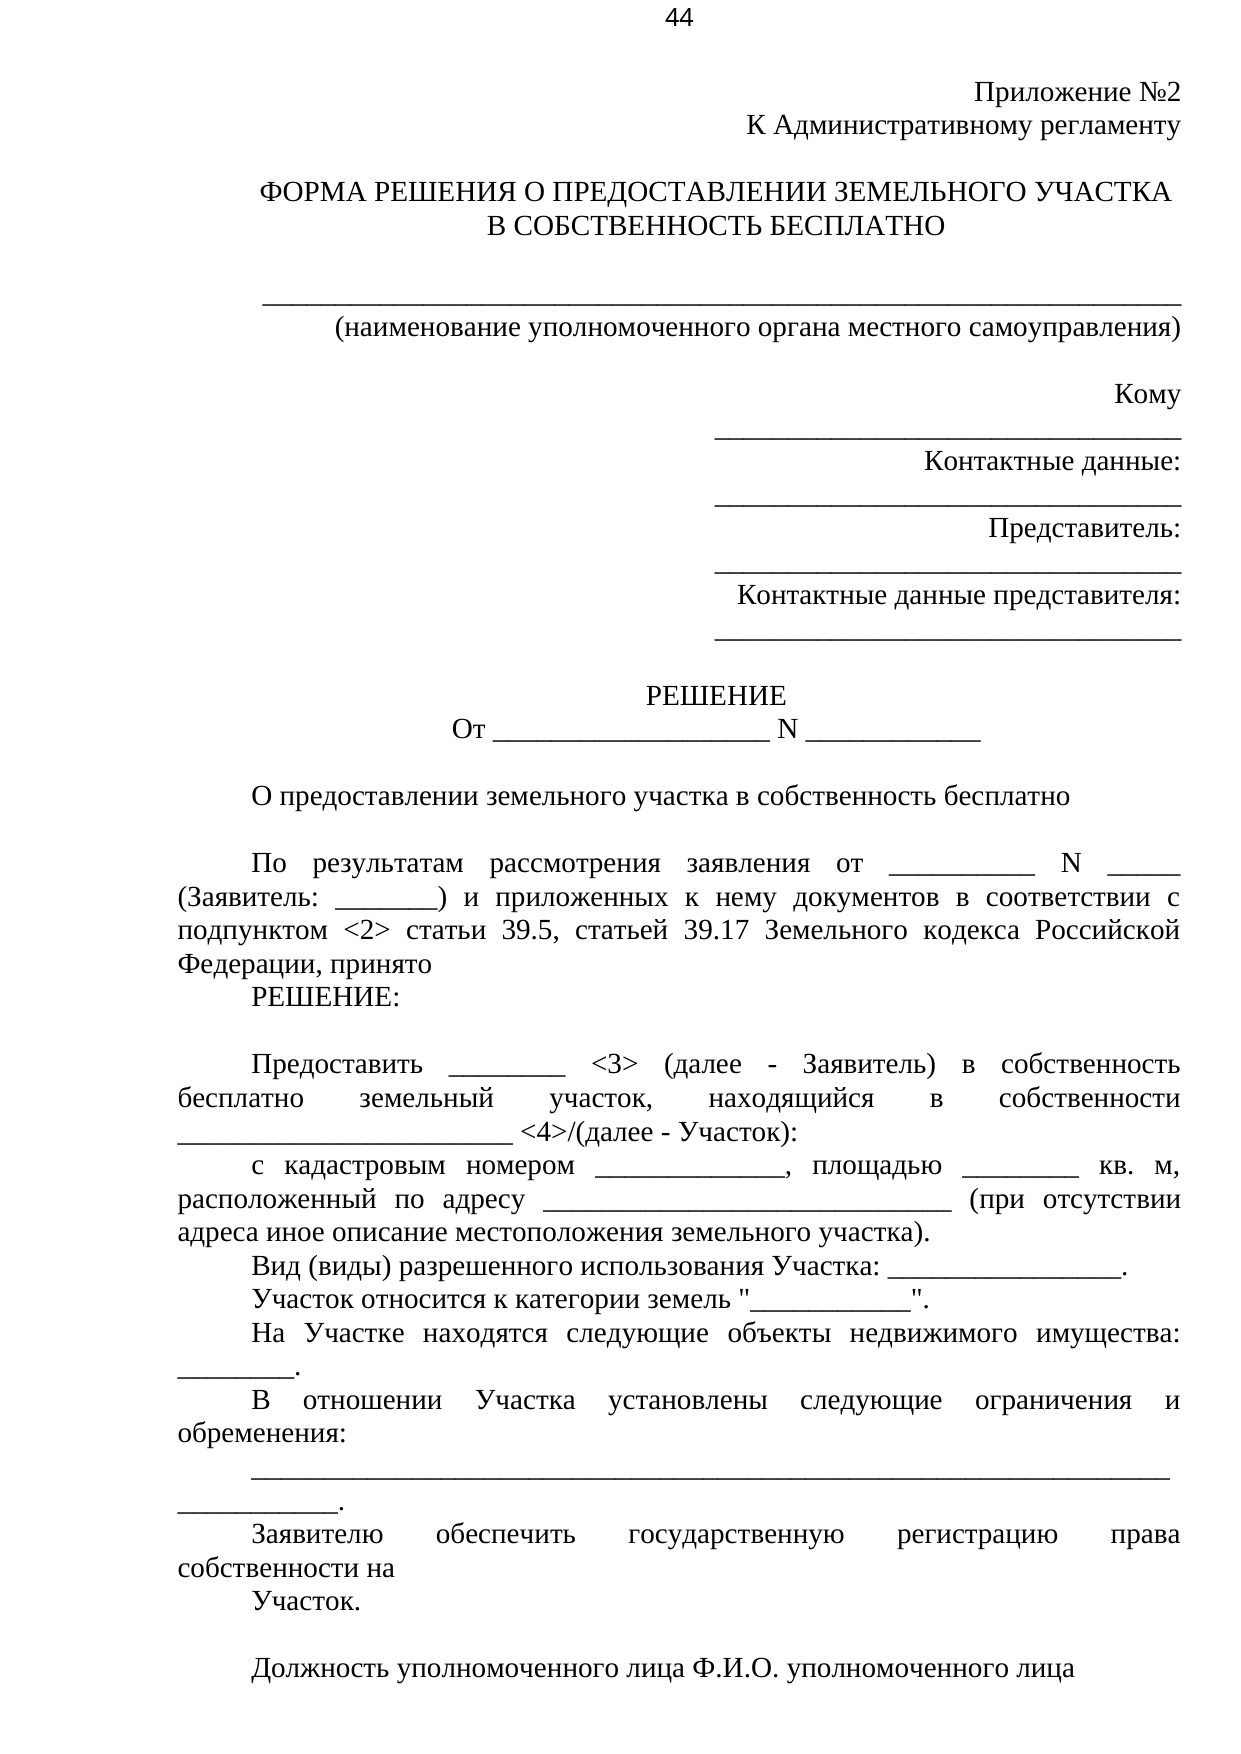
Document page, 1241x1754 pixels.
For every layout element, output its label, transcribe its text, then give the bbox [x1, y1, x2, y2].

text Кому [177, 376, 1181, 409]
text Вид (виды) разрешенного использования Участка: ________________. [177, 1248, 1181, 1281]
text ________________________________ [177, 409, 1181, 443]
text Контактные данные: [177, 443, 1181, 476]
text _______________________________________________________________ [177, 275, 1181, 309]
text ФОРМА РЕШЕНИЯ О ПРЕДОСТАВЛЕНИИ ЗЕМЕЛЬНОГО УЧАСТКА [177, 174, 1181, 208]
text ________________________________ [177, 543, 1181, 577]
text В СОБСТВЕННОСТЬ БЕСПЛАТНО [177, 208, 1181, 242]
text __________________________________________________________________________. [177, 1449, 1181, 1516]
text РЕШЕНИЕ: [177, 979, 1181, 1013]
text В отношении Участка установлены следующие ограничения и обременения: [177, 1382, 1181, 1449]
text Предоставить ________ <3> (далее - Заявитель) в собственность бесплатно земельный участок, находящийся в собственности _______________________ <4>/(далее - Участок): [177, 1047, 1181, 1147]
text О предоставлении земельного участка в собственность бесплатно [177, 778, 1181, 812]
text Заявителю обеспечить государственную регистрацию права собственности на [177, 1516, 1181, 1583]
text РЕШЕНИЕ [177, 678, 1181, 711]
text По результатам рассмотрения заявления от __________ N _____ (Заявитель: _______) и приложенных к нему документов в соответствии с подпунктом <2> статьи 39.5, статьей 39.17 Земельного кодекса Российской Федерации, принято [177, 845, 1181, 979]
text Участок относится к категории земель "___________". [177, 1281, 1181, 1315]
text ________________________________ [177, 476, 1181, 510]
text с кадастровым номером _____________, площадью ________ кв. м, расположенный по адресу ____________________________ (при отсутствии адреса иное описание местоположения земельного участка). [177, 1147, 1181, 1248]
text (наименование уполномоченного органа местного самоуправления) [177, 309, 1181, 342]
text От ___________________ N ____________ [177, 711, 1181, 745]
text К Административному регламенту [177, 107, 1181, 141]
text Представитель: [177, 510, 1181, 543]
text Участок. [177, 1583, 1181, 1617]
text Приложение №2 [177, 74, 1181, 107]
text Контактные данные представителя: [177, 577, 1181, 611]
text На Участке находятся следующие объекты недвижимого имущества: ________. [177, 1315, 1181, 1382]
text Должность уполномоченного лица Ф.И.О. уполномоченного лица [177, 1650, 1181, 1684]
text ________________________________ [177, 611, 1181, 644]
